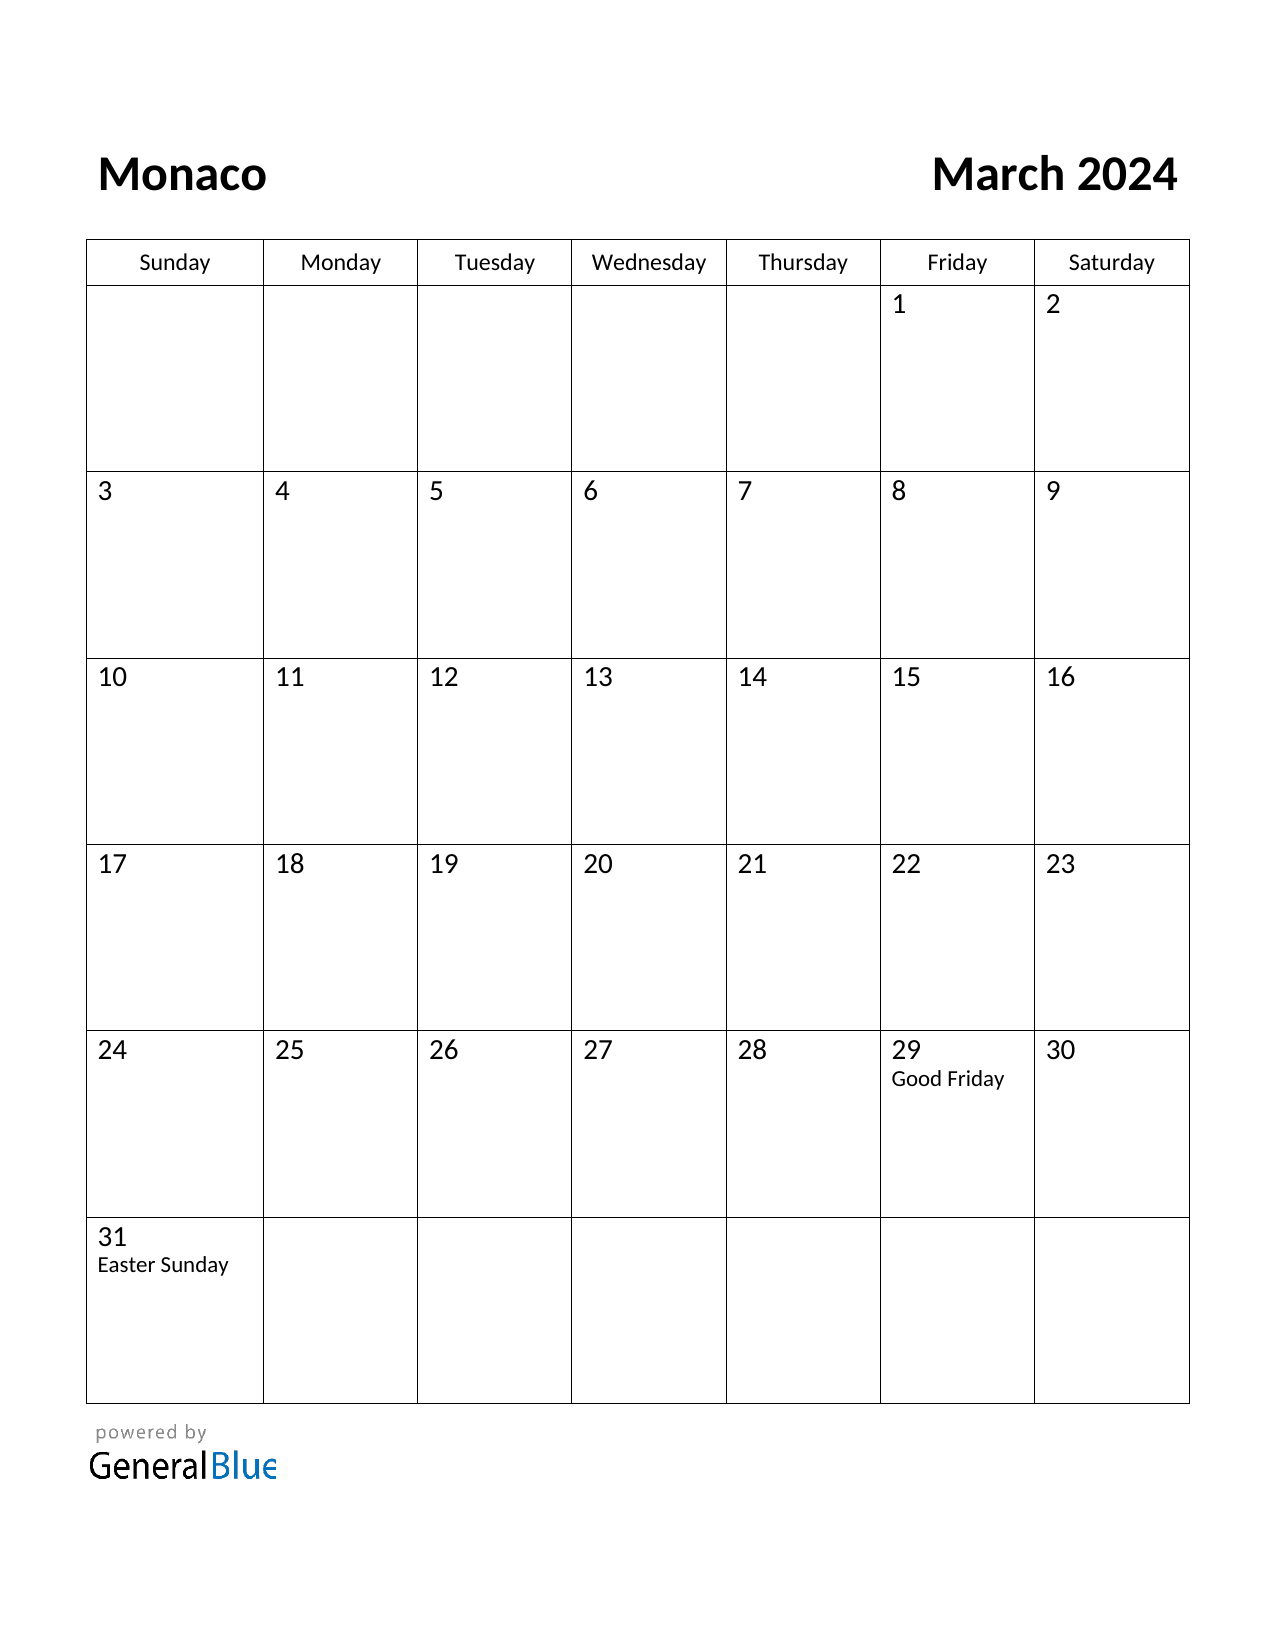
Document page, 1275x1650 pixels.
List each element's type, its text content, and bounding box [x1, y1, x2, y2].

table_cell [86, 1404, 1189, 1502]
table_cell 17 [87, 845, 263, 877]
table_cell [881, 1218, 1034, 1250]
table_cell 3 [87, 472, 263, 504]
table_cell [727, 878, 880, 1030]
table_cell [881, 318, 1034, 471]
table_cell Thursday [727, 240, 880, 284]
table_cell 14 [727, 659, 880, 691]
table_cell [1035, 318, 1189, 471]
table_cell 24 [87, 1031, 263, 1064]
table_cell [264, 1218, 417, 1250]
table_cell [727, 691, 880, 844]
table_cell [264, 318, 417, 471]
table_cell 8 [881, 472, 1034, 504]
table_cell [1035, 1064, 1189, 1217]
table_cell [572, 1218, 726, 1250]
table_cell [572, 878, 726, 1030]
table_cell [87, 878, 263, 1030]
table_cell [264, 1250, 417, 1403]
table_cell 15 [881, 659, 1034, 691]
table_cell 30 [1035, 1031, 1189, 1064]
table_cell [572, 318, 726, 471]
table_cell 12 [418, 659, 571, 691]
table_cell [881, 691, 1034, 844]
table_header Monaco [86, 105, 572, 239]
table_cell 11 [264, 659, 417, 691]
table_cell [418, 878, 571, 1030]
table_cell [87, 505, 263, 657]
table_cell [1035, 691, 1189, 844]
table_cell [572, 1064, 726, 1217]
table_header March 2024 [572, 105, 1189, 239]
table_cell [572, 286, 726, 318]
table_cell 1 [881, 286, 1034, 318]
table_cell Friday [881, 240, 1034, 284]
table_cell 13 [572, 659, 726, 691]
table_cell Sunday [87, 240, 263, 284]
table_cell [881, 505, 1034, 657]
table_cell 29 [881, 1031, 1034, 1064]
table_cell 4 [264, 472, 417, 504]
table_cell 10 [87, 659, 263, 691]
table_cell 2 [1035, 286, 1189, 318]
table_cell 7 [727, 472, 880, 504]
table_cell Monday [264, 240, 417, 284]
table_cell [572, 1250, 726, 1403]
table_cell Easter Sunday [87, 1250, 263, 1403]
table_cell [881, 1250, 1034, 1403]
table_cell [264, 1064, 417, 1217]
table_cell [87, 691, 263, 844]
table_cell 19 [418, 845, 571, 877]
table_cell [727, 1064, 880, 1217]
table_cell 31 [87, 1218, 263, 1250]
table_cell 9 [1035, 472, 1189, 504]
table_cell [727, 505, 880, 657]
table_cell [264, 878, 417, 1030]
table_cell [264, 505, 417, 657]
table_cell Tuesday [418, 240, 571, 284]
table_cell 27 [572, 1031, 726, 1064]
table_cell 22 [881, 845, 1034, 877]
table_cell [264, 286, 417, 318]
table_cell Wednesday [572, 240, 726, 284]
table_cell [418, 286, 571, 318]
table_cell [727, 318, 880, 471]
table_cell 16 [1035, 659, 1189, 691]
table_cell [418, 505, 571, 657]
table_cell 28 [727, 1031, 880, 1064]
table_cell [418, 318, 571, 471]
table_cell [1035, 505, 1189, 657]
table_cell 20 [572, 845, 726, 877]
table_cell [572, 505, 726, 657]
table_cell 23 [1035, 845, 1189, 877]
table_cell [264, 691, 417, 844]
table_cell 25 [264, 1031, 417, 1064]
table_cell [727, 1250, 880, 1403]
table_cell [87, 1064, 263, 1217]
table_cell [418, 1250, 571, 1403]
table_cell 26 [418, 1031, 571, 1064]
table_cell 6 [572, 472, 726, 504]
picture [88, 1421, 276, 1484]
table_cell [572, 691, 726, 844]
table_cell [418, 1218, 571, 1250]
table_cell 5 [418, 472, 571, 504]
table_cell [727, 286, 880, 318]
table_cell 18 [264, 845, 417, 877]
table_cell Good Friday [881, 1064, 1034, 1217]
table_cell [418, 691, 571, 844]
table_cell [727, 1218, 880, 1250]
table_cell [87, 286, 263, 318]
table_cell [87, 318, 263, 471]
table_cell [1035, 1218, 1189, 1250]
table_cell [418, 1064, 571, 1217]
table_cell [1035, 1250, 1189, 1403]
table_cell 21 [727, 845, 880, 877]
table_cell [1035, 878, 1189, 1030]
table_cell [881, 878, 1034, 1030]
table_cell Saturday [1035, 240, 1189, 284]
